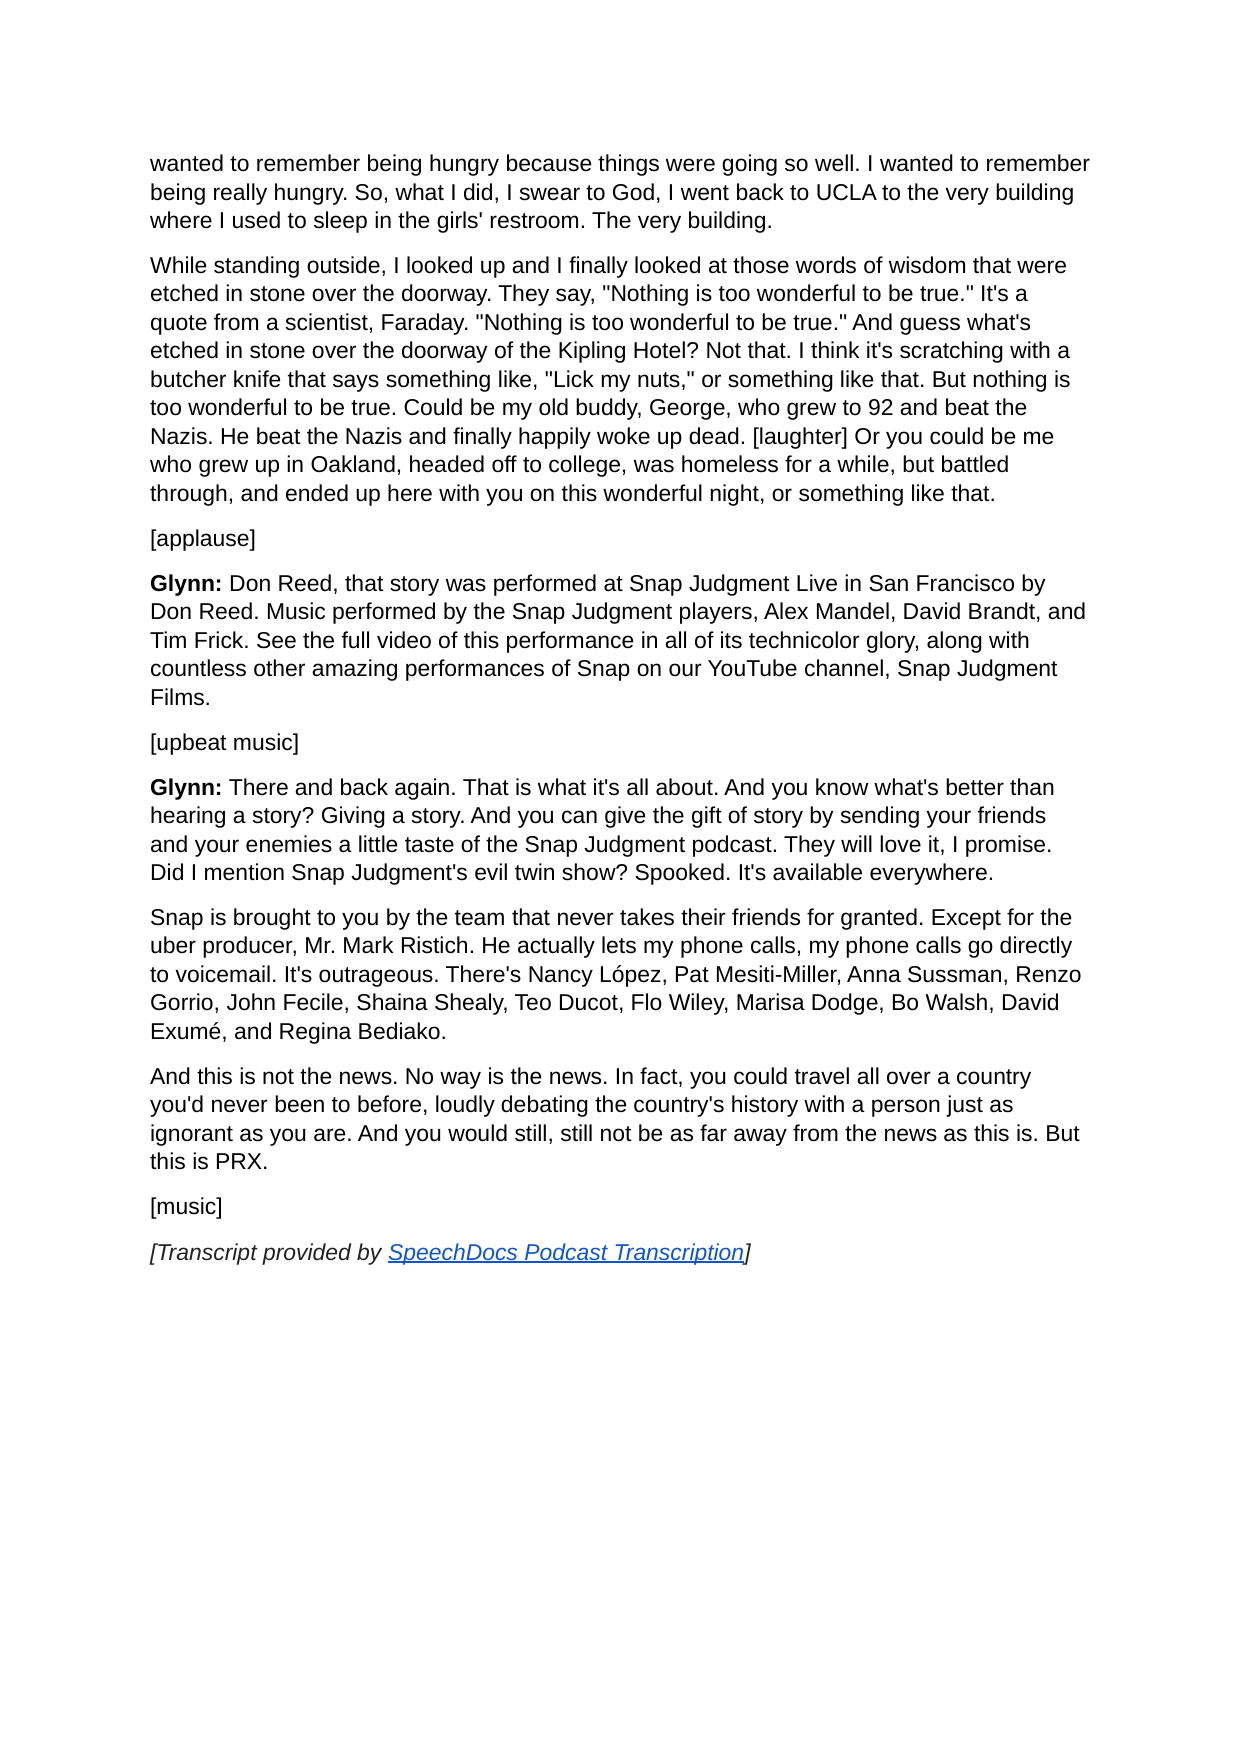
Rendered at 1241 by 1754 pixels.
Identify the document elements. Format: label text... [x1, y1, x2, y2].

text And this is not the news. No way is the news. In fact, you could travel all over a country you'd never been to before, loudly debating the country's history with a person just as ignorant as you are. And you would still, still not be as far away from the news as this is. But this is PRX. [150, 1063, 1090, 1174]
text Glynn: There and back again. That is what it's all about. And you know what's better than hearing a story? Giving a story. And you can give the gift of story by sending your friends and your enemies a little taste of the Snap Judgment podcast. They will love it, I promise. Did I mention Snap Judgment's evil twin show? Spooked. It's available everywhere. [150, 774, 1090, 885]
text [music] [150, 1193, 1090, 1220]
text [Transcript provided by SpeechDocs Podcast Transcription] [150, 1238, 1090, 1265]
text [applause] [150, 524, 1090, 551]
text [upbeat music] [150, 728, 1090, 755]
text Snap is brought to you by the team that never takes their friends for granted. Except for the uber producer, Mr. Mark Ristich. He actually lets my phone calls, my phone calls go directly to voicemail. It's outrageous. There's Nancy López, Pat Mesiti-Miller, Anna Sussman, Renzo Gorrio, John Fecile, Shaina Shealy, Teo Ducot, Flo Wiley, Marisa Dodge, Bo Walsh, David Exumé, and Regina Bediako. [150, 904, 1090, 1044]
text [150, 150, 1090, 233]
text Glynn: Don Reed, that story was performed at Snap Judgment Live in San Francisco by Don Reed. Music performed by the Snap Judgment players, Alex Mandel, David Brandt, and Tim Frick. See the full video of this performance in all of its technicolor glory, along with countless other amazing performances of Snap on our YouTube channel, Snap Judgment Films. [150, 570, 1090, 710]
text While standing outside, I looked up and I finally looked at those words of wisdom that were etched in stone over the doorway. They say, "Nothing is too wonderful to be true." It's a quote from a scientist, Faraday. "Nothing is too wonderful to be true." And guess what's etched in stone over the doorway of the Kipling Hotel? Not that. I think it's scratching with a butcher knife that says something like, "Lick my nuts," or something like that. But nothing is too wonderful to be true. Could be my old buddy, George, who grew to 92 and beat the Nazis. He beat the Nazis and finally happily woke up dead. [laughter] Or you could be me who grew up in Oakland, headed off to college, was homeless for a while, but battled through, and ended up here with you on this wonderful night, or something like that. [150, 252, 1090, 506]
